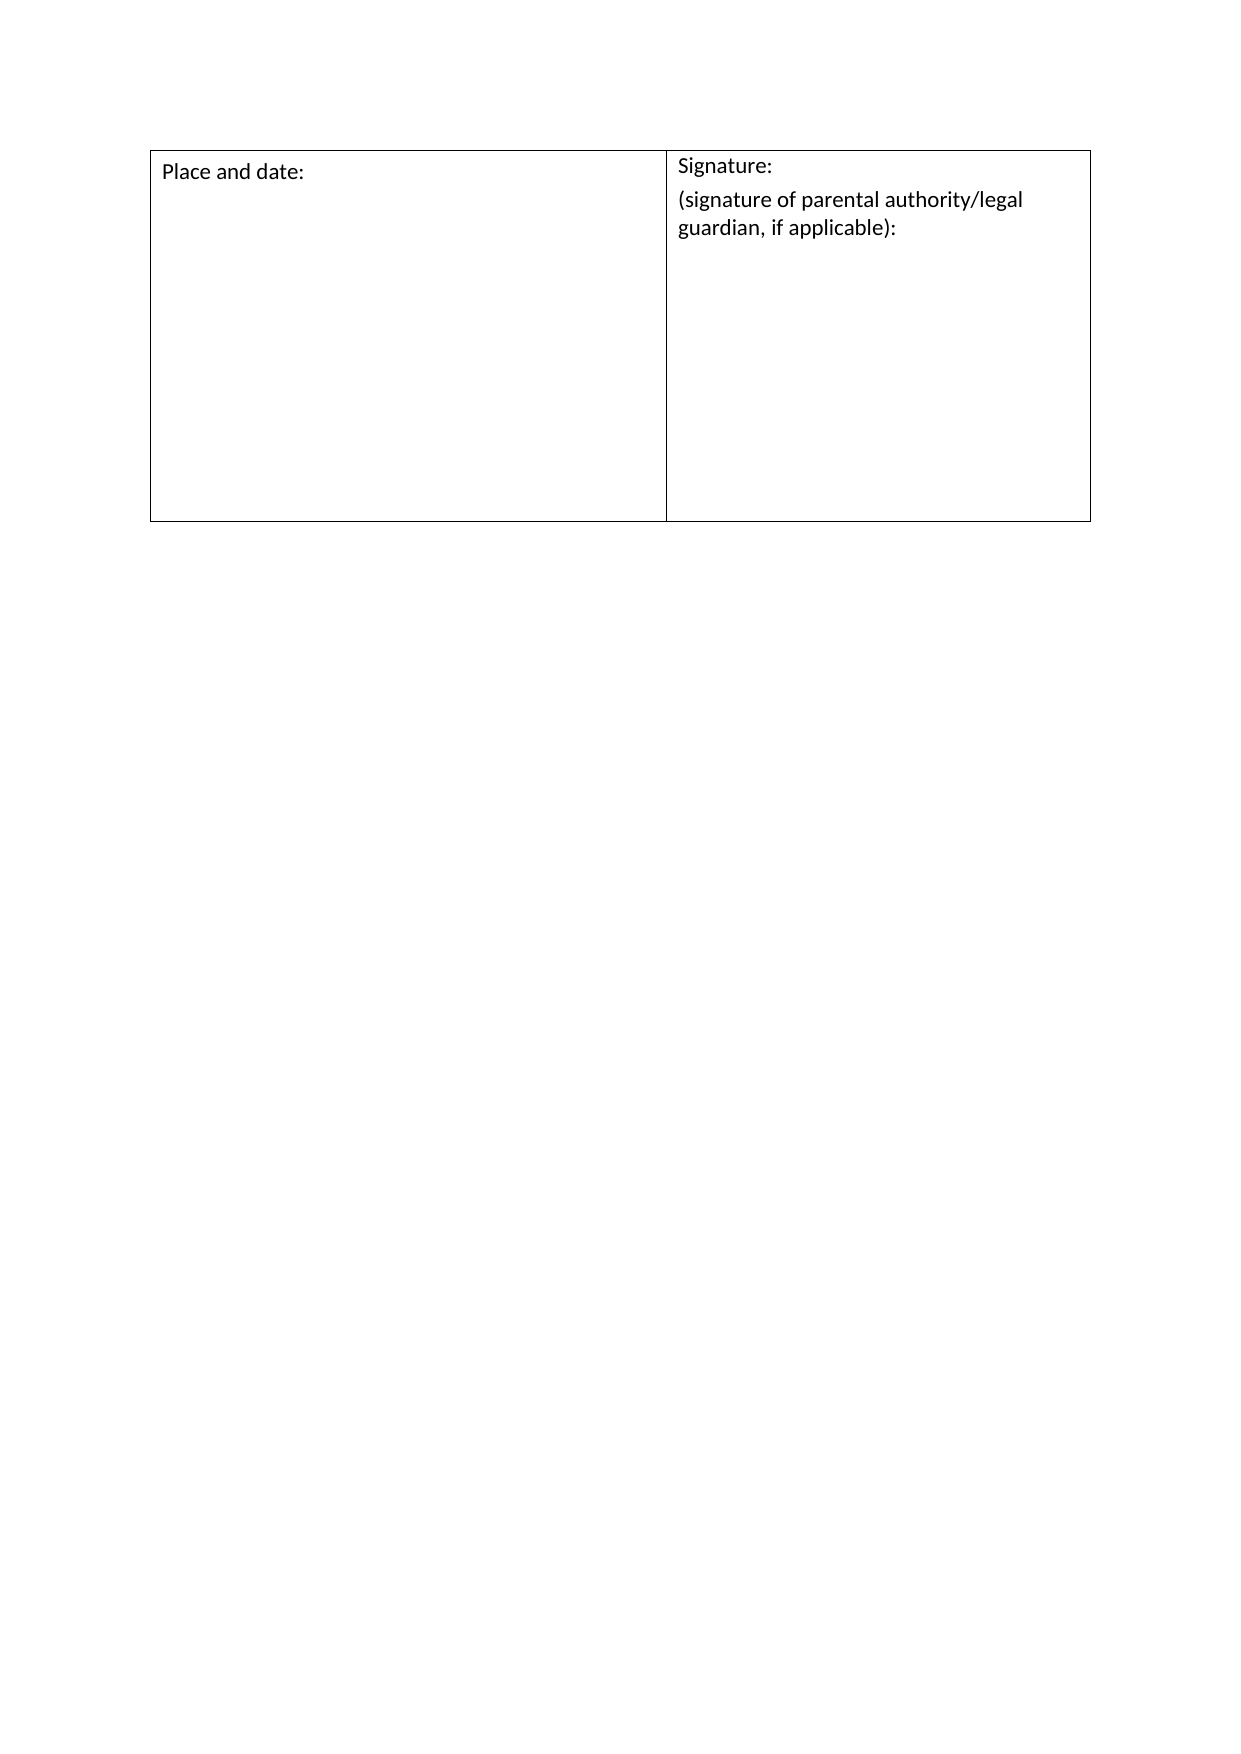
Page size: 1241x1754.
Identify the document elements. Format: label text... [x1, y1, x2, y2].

table_cell Place and date: [151, 151, 666, 521]
table_cell Signature: (signature of parental authority/legal guardian, if applicable): [667, 151, 1090, 521]
